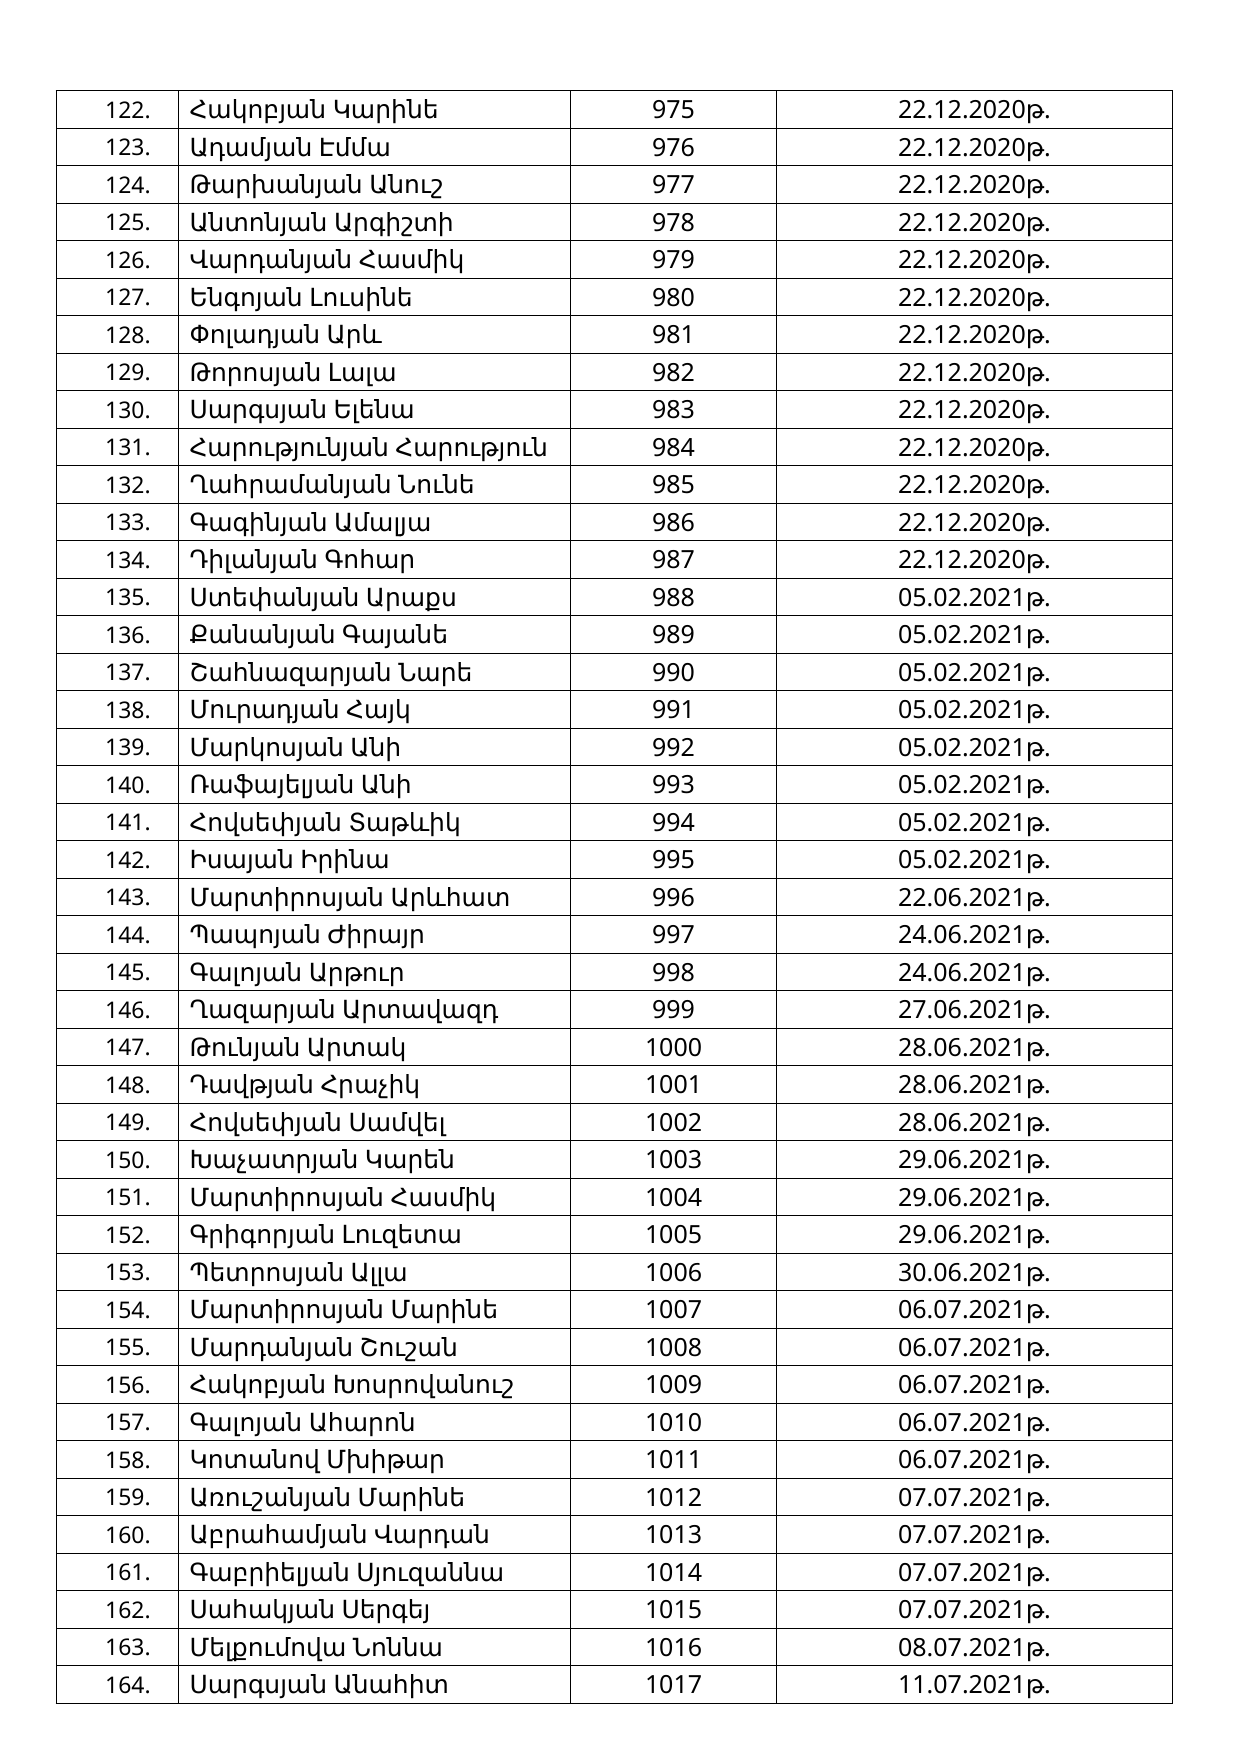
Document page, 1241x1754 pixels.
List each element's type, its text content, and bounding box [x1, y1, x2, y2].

table_cell 29.06.2021թ. [777, 1216, 1172, 1252]
table_cell 1011 [571, 1441, 776, 1477]
table_cell Դիլանյան Գոհար [179, 541, 570, 577]
table_cell Սահակյան Սերգեյ [179, 1591, 570, 1627]
table_cell [57, 91, 178, 127]
table_cell Հակոբյան Կարինե [179, 91, 570, 127]
table_cell 994 [571, 804, 776, 840]
table_cell [57, 1666, 178, 1702]
table_cell [57, 1066, 178, 1102]
table_cell Ղահրամանյան Նունե [179, 466, 570, 502]
table_cell [57, 429, 178, 465]
table_cell 985 [571, 466, 776, 502]
table_cell [57, 1554, 178, 1590]
table_cell [57, 204, 178, 240]
table_cell [57, 504, 178, 540]
table_cell Հովսեփյան Տաթևիկ [179, 804, 570, 840]
table_cell 06.07.2021թ. [777, 1441, 1172, 1477]
table_cell 981 [571, 316, 776, 352]
table_cell [57, 991, 178, 1027]
table_cell 24.06.2021թ. [777, 916, 1172, 952]
table_cell 987 [571, 541, 776, 577]
table_cell Առուշանյան Մարինե [179, 1479, 570, 1515]
table_cell 05.02.2021թ. [777, 616, 1172, 652]
table_cell Հովսեփյան Սամվել [179, 1104, 570, 1140]
table_cell [57, 166, 178, 202]
table_cell 24.06.2021թ. [777, 954, 1172, 990]
table_cell 11.07.2021թ. [777, 1666, 1172, 1702]
table_cell 979 [571, 241, 776, 277]
table_cell [57, 1216, 178, 1252]
table_cell 980 [571, 279, 776, 315]
table_cell 29.06.2021թ. [777, 1179, 1172, 1215]
table_cell Մարտիրոսյան Հասմիկ [179, 1179, 570, 1215]
table_cell 28.06.2021թ. [777, 1104, 1172, 1140]
table_cell 1010 [571, 1404, 776, 1440]
table_cell Վարդանյան Հասմիկ [179, 241, 570, 277]
table_cell 29.06.2021թ. [777, 1141, 1172, 1177]
table_cell [57, 1629, 178, 1665]
table_cell 993 [571, 766, 776, 802]
table_cell 1017 [571, 1666, 776, 1702]
table_cell 1009 [571, 1366, 776, 1402]
table_cell [57, 1329, 178, 1365]
table_cell 07.07.2021թ. [777, 1479, 1172, 1515]
table_cell 1005 [571, 1216, 776, 1252]
table_cell 22.12.2020թ. [777, 354, 1172, 390]
table_cell 992 [571, 729, 776, 765]
table_cell Թարխանյան Անուշ [179, 166, 570, 202]
table_cell 05.02.2021թ. [777, 766, 1172, 802]
table_cell 1002 [571, 1104, 776, 1140]
table_cell Մարդանյան Շուշան [179, 1329, 570, 1365]
table_cell [57, 1141, 178, 1177]
table_cell Գրիգորյան Լուզետա [179, 1216, 570, 1252]
table_cell Մուրադյան Հայկ [179, 691, 570, 727]
table_cell [57, 279, 178, 315]
table_cell 22.12.2020թ. [777, 279, 1172, 315]
table_cell Դավթյան Հրաչիկ [179, 1066, 570, 1102]
table_cell 1008 [571, 1329, 776, 1365]
table_cell Սարգսյան Ելենա [179, 391, 570, 427]
table_cell Գագինյան Ամալյա [179, 504, 570, 540]
table_cell 28.06.2021թ. [777, 1066, 1172, 1102]
table_cell 975 [571, 91, 776, 127]
table_cell 1007 [571, 1291, 776, 1327]
table_cell 06.07.2021թ. [777, 1366, 1172, 1402]
table_cell [57, 1291, 178, 1327]
table_cell [57, 1516, 178, 1552]
table_cell 1004 [571, 1179, 776, 1215]
table_cell Պապոյան Ժիրայր [179, 916, 570, 952]
table_cell 28.06.2021թ. [777, 1029, 1172, 1065]
table_cell 22.12.2020թ. [777, 166, 1172, 202]
table_cell 1014 [571, 1554, 776, 1590]
table_cell Խաչատրյան Կարեն [179, 1141, 570, 1177]
table_cell [57, 1441, 178, 1477]
table_cell 05.02.2021թ. [777, 729, 1172, 765]
table_cell 986 [571, 504, 776, 540]
table_cell [57, 766, 178, 802]
table_cell 1015 [571, 1591, 776, 1627]
table_cell 982 [571, 354, 776, 390]
table_cell 22.12.2020թ. [777, 429, 1172, 465]
table_cell [57, 729, 178, 765]
table_cell 30.06.2021թ. [777, 1254, 1172, 1290]
table_cell 978 [571, 204, 776, 240]
table_cell Շահնազարյան Նարե [179, 654, 570, 690]
table_cell 07.07.2021թ. [777, 1591, 1172, 1627]
table_cell [57, 1104, 178, 1140]
table_cell 1012 [571, 1479, 776, 1515]
table_cell 05.02.2021թ. [777, 654, 1172, 690]
table_cell 999 [571, 991, 776, 1027]
table_cell Գալոյան Արթուր [179, 954, 570, 990]
table_cell 22.12.2020թ. [777, 204, 1172, 240]
table_cell [57, 541, 178, 577]
table_cell 06.07.2021թ. [777, 1404, 1172, 1440]
table_cell [57, 391, 178, 427]
table_cell [57, 654, 178, 690]
table_cell 22.12.2020թ. [777, 466, 1172, 502]
table_cell Պետրոսյան Ալլա [179, 1254, 570, 1290]
table_cell 1001 [571, 1066, 776, 1102]
table_cell 22.12.2020թ. [777, 391, 1172, 427]
table_cell Գաբրիելյան Սյուզաննա [179, 1554, 570, 1590]
table_cell [57, 1179, 178, 1215]
table_cell [57, 1404, 178, 1440]
table_cell Հարությունյան Հարություն [179, 429, 570, 465]
table_cell [57, 241, 178, 277]
table_cell [57, 129, 178, 165]
table_cell [57, 466, 178, 502]
table_cell Ադամյան Էմմա [179, 129, 570, 165]
table_cell [57, 841, 178, 877]
table_cell Մելքումովա Նոննա [179, 1629, 570, 1665]
table_cell Մարկոսյան Անի [179, 729, 570, 765]
table_cell 1000 [571, 1029, 776, 1065]
table_cell 988 [571, 579, 776, 615]
table_cell 991 [571, 691, 776, 727]
table_cell 22.12.2020թ. [777, 91, 1172, 127]
table_cell 990 [571, 654, 776, 690]
table_cell Մարտիրոսյան Արևհատ [179, 879, 570, 915]
table_cell 07.07.2021թ. [777, 1554, 1172, 1590]
table_cell Թունյան Արտակ [179, 1029, 570, 1065]
table_cell 06.07.2021թ. [777, 1291, 1172, 1327]
table_cell [57, 579, 178, 615]
table_cell [57, 1254, 178, 1290]
table_cell 27.06.2021թ. [777, 991, 1172, 1027]
table_cell 08.07.2021թ. [777, 1629, 1172, 1665]
table_cell 1013 [571, 1516, 776, 1552]
table_cell [57, 691, 178, 727]
table_cell Սարգսյան Անահիտ [179, 1666, 570, 1702]
table_cell 05.02.2021թ. [777, 691, 1172, 727]
table_cell 995 [571, 841, 776, 877]
table_cell 989 [571, 616, 776, 652]
table_cell [57, 1591, 178, 1627]
table_cell Ստեփանյան Արաքս [179, 579, 570, 615]
table_cell 05.02.2021թ. [777, 804, 1172, 840]
table_cell [57, 1479, 178, 1515]
table_cell 22.12.2020թ. [777, 541, 1172, 577]
table_cell Ենգոյան Լուսինե [179, 279, 570, 315]
table_cell [57, 916, 178, 952]
table_cell 05.02.2021թ. [777, 579, 1172, 615]
table_cell [57, 316, 178, 352]
table_cell Մարտիրոսյան Մարինե [179, 1291, 570, 1327]
table_cell [57, 879, 178, 915]
table_cell Հակոբյան Խոսրովանուշ [179, 1366, 570, 1402]
table_cell 06.07.2021թ. [777, 1329, 1172, 1365]
table_cell [57, 1029, 178, 1065]
table_cell 996 [571, 879, 776, 915]
table_cell [57, 954, 178, 990]
table_cell Փոլադյան Արև [179, 316, 570, 352]
table_cell 07.07.2021թ. [777, 1516, 1172, 1552]
table_cell Ղազարյան Արտավազդ [179, 991, 570, 1027]
table_cell [57, 616, 178, 652]
table_cell 1003 [571, 1141, 776, 1177]
table_cell 997 [571, 916, 776, 952]
table_cell Կոտանով Մխիթար [179, 1441, 570, 1477]
table_cell [57, 354, 178, 390]
table_cell 22.12.2020թ. [777, 504, 1172, 540]
table_cell 998 [571, 954, 776, 990]
table_cell 984 [571, 429, 776, 465]
table_cell Անտոնյան Արգիշտի [179, 204, 570, 240]
table_cell 1006 [571, 1254, 776, 1290]
table_cell 976 [571, 129, 776, 165]
table_cell Քանանյան Գայանե [179, 616, 570, 652]
table_cell 983 [571, 391, 776, 427]
table_cell Աբրահամյան Վարդան [179, 1516, 570, 1552]
table_cell 22.12.2020թ. [777, 241, 1172, 277]
table_cell 22.12.2020թ. [777, 129, 1172, 165]
table_cell Գալոյան Ահարոն [179, 1404, 570, 1440]
table_cell 22.12.2020թ. [777, 316, 1172, 352]
table_cell 05.02.2021թ. [777, 841, 1172, 877]
table_cell Ռաֆայելյան Անի [179, 766, 570, 802]
table_cell 22.06.2021թ. [777, 879, 1172, 915]
table_cell [57, 1366, 178, 1402]
table_cell [57, 804, 178, 840]
table_cell Թորոսյան Լալա [179, 354, 570, 390]
table_cell Իսայան Իրինա [179, 841, 570, 877]
table_cell 977 [571, 166, 776, 202]
table_cell 1016 [571, 1629, 776, 1665]
